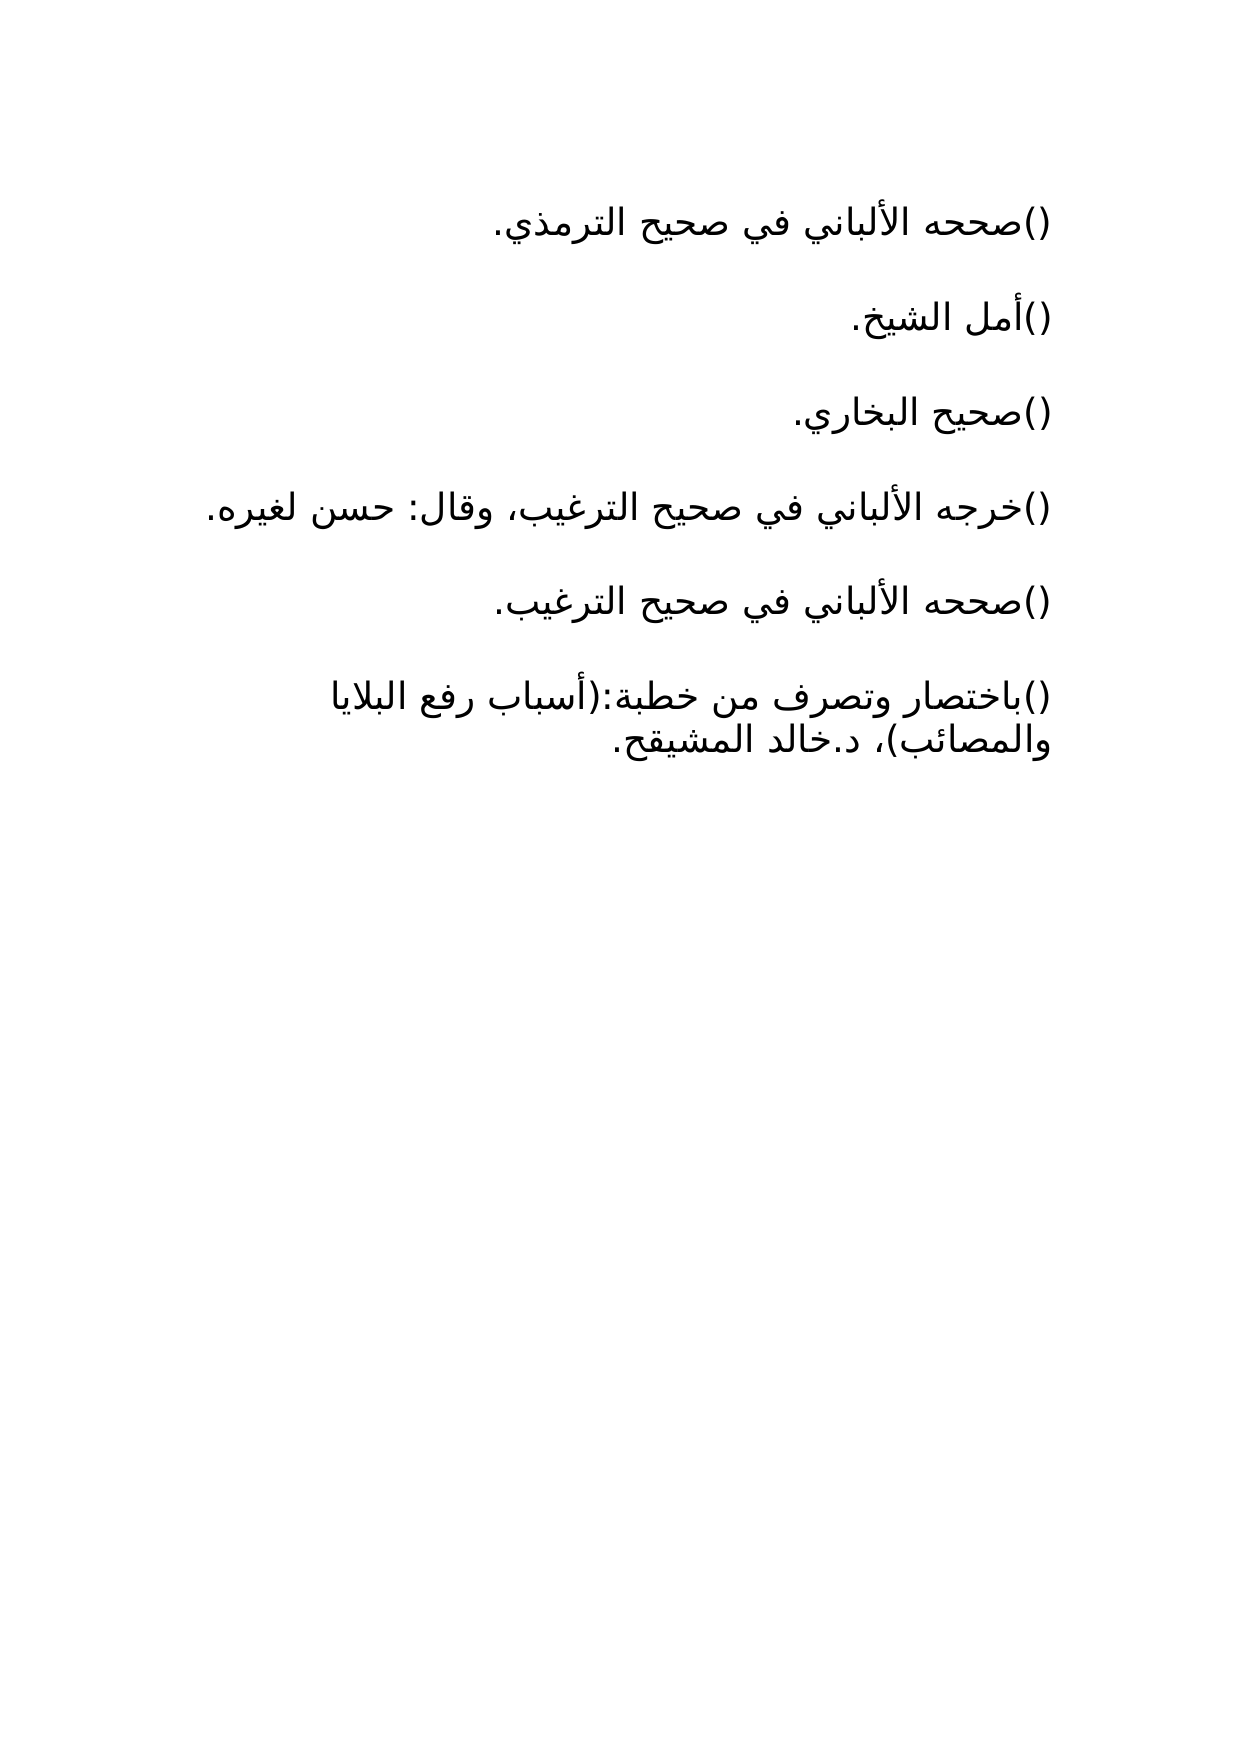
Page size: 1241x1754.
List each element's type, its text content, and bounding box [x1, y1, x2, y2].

text ()صححه الألباني في صحيح الترمذي. [187, 201, 1053, 245]
text ()صححه الألباني في صحيح الترغيب. [187, 580, 1053, 623]
text ()صحيح البخاري. [187, 390, 1053, 434]
text ()خرجه الألباني في صحيح الترغيب، وقال: حسن لغيره. [187, 485, 1053, 529]
text ()أمل الشيخ. [187, 296, 1053, 339]
text ()باختصار وتصرف من خطبة:(أسباب رفع البلايا والمصائب)، د.خالد المشيقح. [187, 674, 1053, 762]
